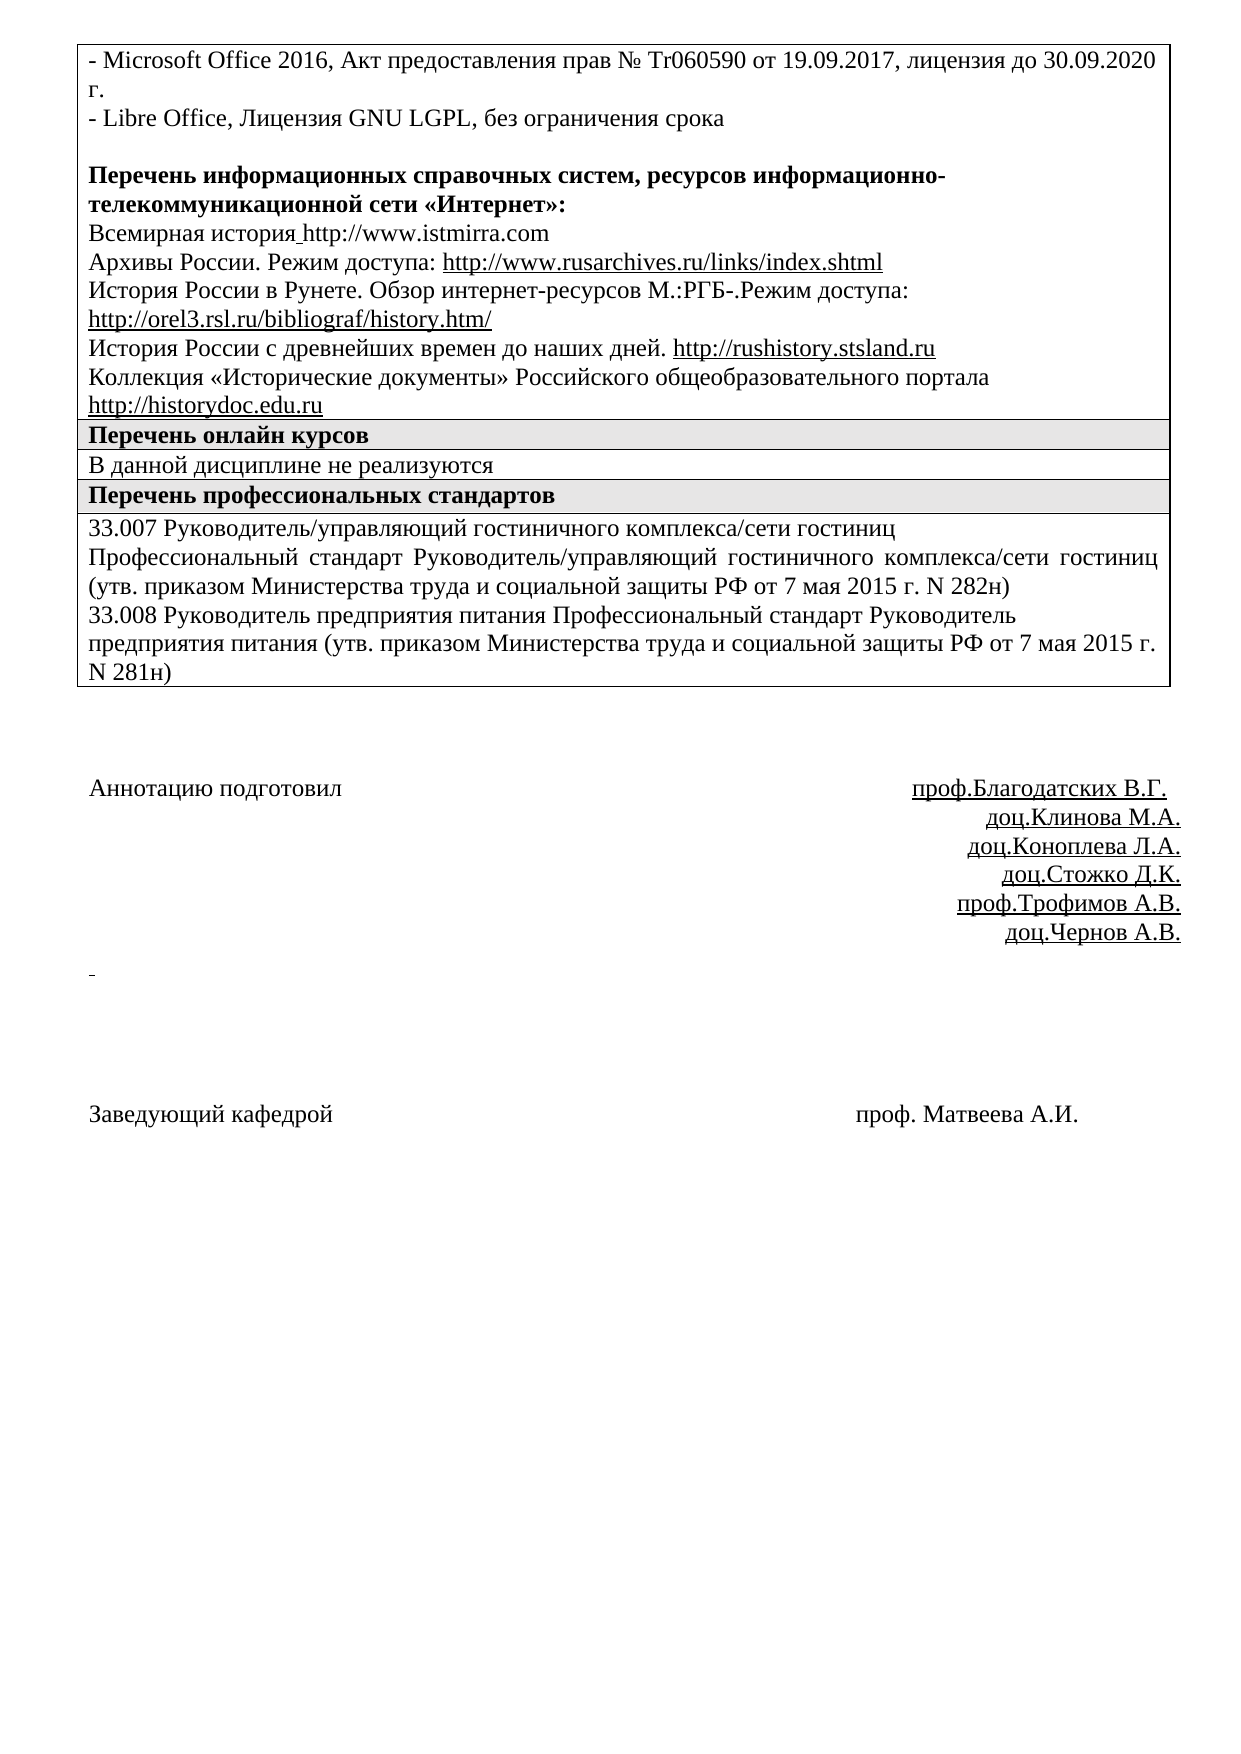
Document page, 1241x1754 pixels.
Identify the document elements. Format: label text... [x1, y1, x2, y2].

table_cell В данной дисциплине не реализуются [78, 450, 1169, 479]
table_cell Перечень онлайн курсов [78, 420, 1169, 449]
table_cell 33.007 Руководитель/управляющий гостиничного комплекса/сети гостиниц Профессиональный стандарт Руководитель/управляющий гостиничного комплекса/сети гостиниц (утв. приказом Министерства труда и социальной защиты РФ от 7 мая 2015 г. N 282н) 33.008 Руководитель предприятия питания Профессиональный стандарт Руководитель предприятия питания (утв. приказом Министерства труда и социальной защиты РФ от 7 мая 2015 г. N 281н) [78, 514, 1169, 686]
text Аннотацию подготовил проф.Благодатских В.Г. [88, 773, 1181, 802]
table_cell Перечень профессиональных стандартов [78, 480, 1169, 512]
text доц.Стожко Д.К. [118, 859, 1181, 888]
text доц.Коноплева Л.А. [118, 831, 1181, 859]
text доц.Клинова М.А. [118, 802, 1181, 831]
text проф.Трофимов А.В. [118, 888, 1181, 917]
text Заведующий кафедрой проф. Матвеева А.И. [88, 1099, 1181, 1128]
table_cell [78, 45, 1169, 419]
text доц.Чернов А.В. [118, 917, 1181, 946]
